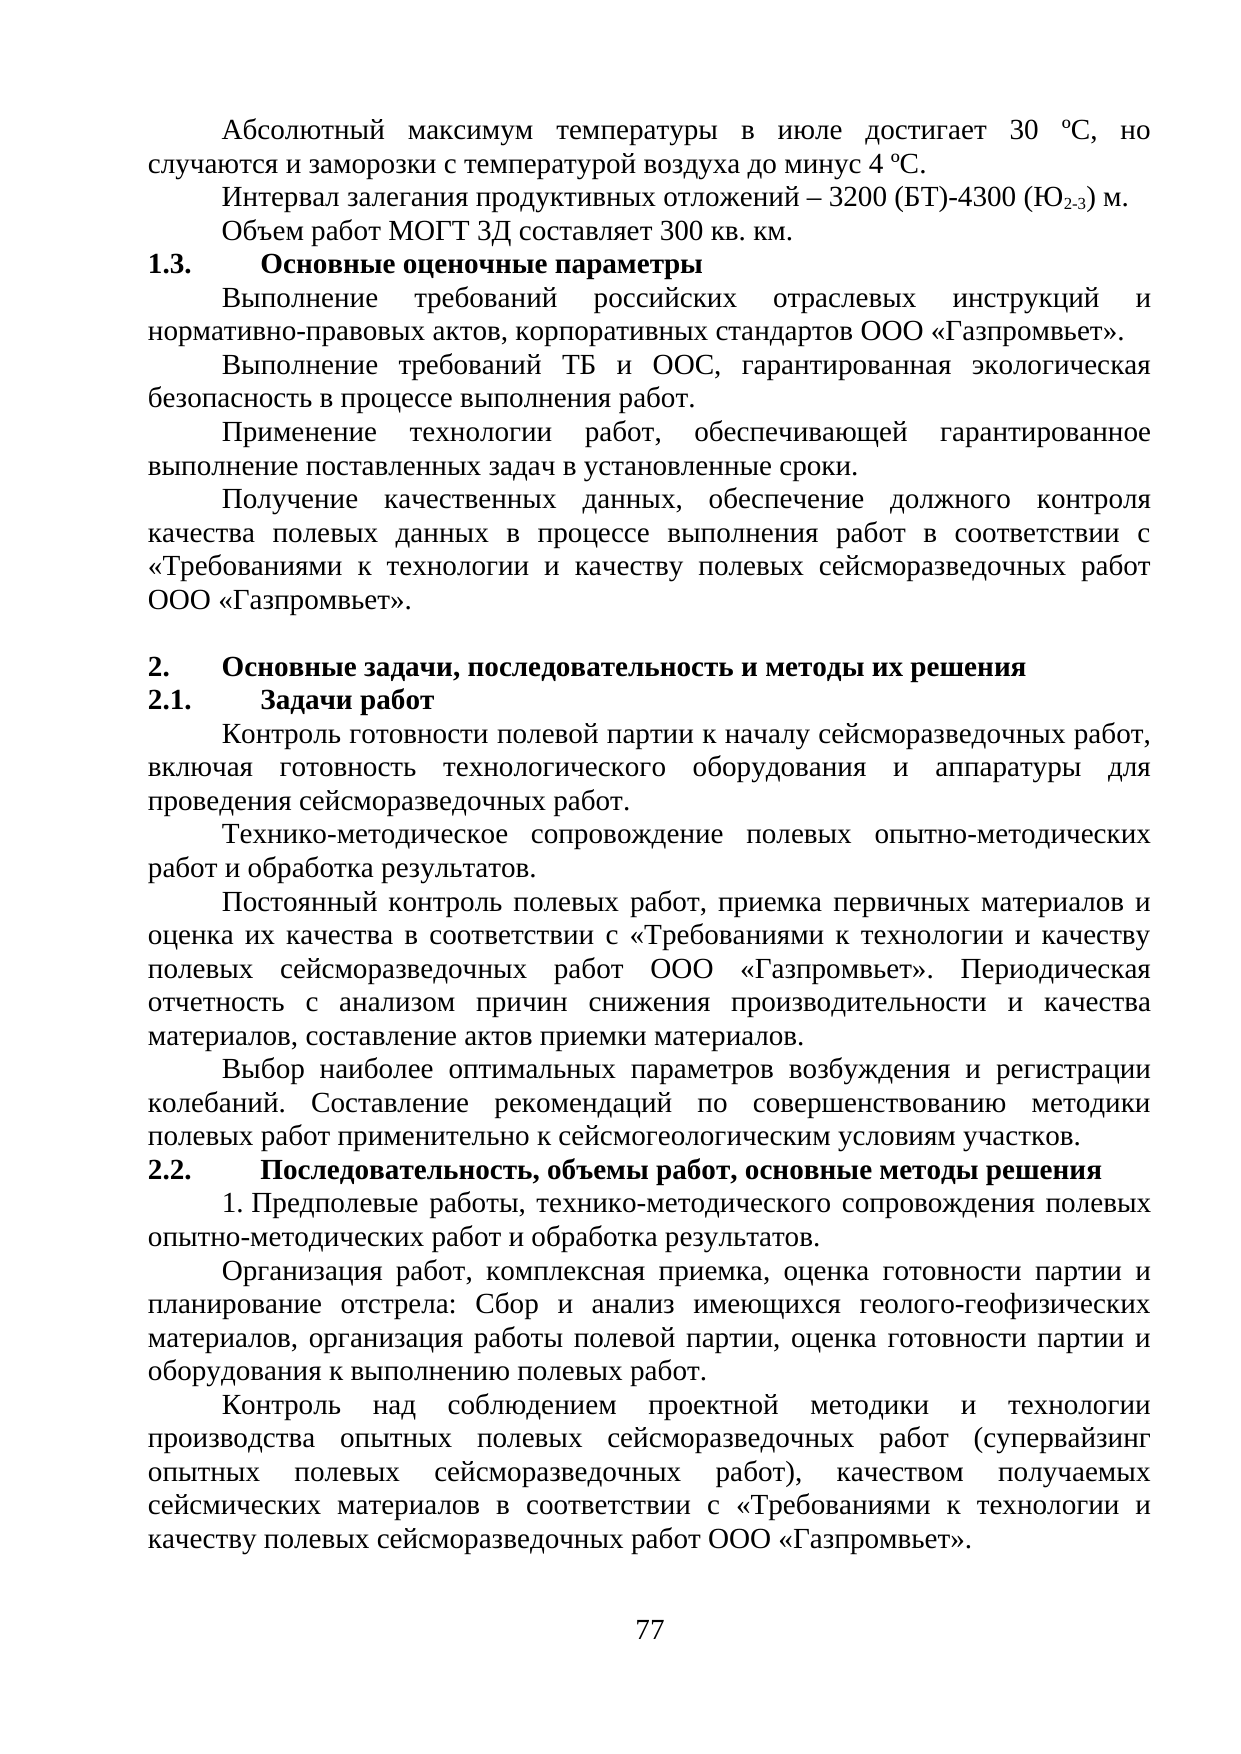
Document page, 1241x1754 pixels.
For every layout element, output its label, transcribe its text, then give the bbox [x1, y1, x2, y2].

list Основные оценочные параметры [148, 246, 1152, 280]
text Интервал залегания продуктивных отложений – 3200 (БТ)-4300 (Ю2-3) м. [148, 179, 1152, 213]
text Абсолютный максимум температуры в июле достигает 30 ºС, но случаются и заморозки с температурой воздуха до минус 4 ºС. [148, 112, 1152, 179]
list Последовательность, объемы работ, основные методы решения [148, 1152, 1152, 1186]
text Организация работ, комплексная приемка, оценка готовности партии и планирование отстрела: Сбор и анализ имеющихся геолого-геофизических материалов, организация работы полевой партии, оценка готовности партии и оборудования к выполнению полевых работ. [148, 1253, 1152, 1387]
list Основные задачи, последовательность и методы их решения [148, 649, 1166, 682]
text Контроль готовности полевой партии к началу сейсморазведочных работ, включая готовность технологического оборудования и аппаратуры для проведения сейсморазведочных работ. [148, 716, 1152, 817]
text Выполнение требований ТБ и ООС, гарантированная экологическая безопасность в процессе выполнения работ. [148, 347, 1152, 414]
list Предполевые работы, технико-методического сопровождения полевых опытно-методических работ и обработка результатов. [148, 1186, 1152, 1253]
text Выполнение требований российских отраслевых инструкций и нормативно-правовых актов, корпоративных стандартов ООО «Газпромвьет». [148, 280, 1152, 347]
text Получение качественных данных, обеспечение должного контроля качества полевых данных в процессе выполнения работ в соответствии с «Требованиями к технологии и качеству полевых сейсморазведочных работ ООО «Газпромвьет». [148, 481, 1152, 615]
text Объем работ МОГТ 3Д составляет 300 кв. км. [148, 213, 1152, 246]
text Применение технологии работ, обеспечивающей гарантированное выполнение поставленных задач в установленные сроки. [148, 414, 1152, 481]
text Технико-методическое сопровождение полевых опытно-методических работ и обработка результатов. [148, 817, 1152, 884]
text Постоянный контроль полевых работ, приемка первичных материалов и оценка их качества в соответствии с «Требованиями к технологии и качеству полевых сейсморазведочных работ ООО «Газпромвьет». Периодическая отчетность с анализом причин снижения производительности и качества материалов, составление актов приемки материалов. [148, 884, 1152, 1051]
text Выбор наиболее оптимальных параметров возбуждения и регистрации колебаний. Составление рекомендаций по совершенствованию методики полевых работ применительно к сейсмогеологическим условиям участков. [148, 1051, 1152, 1152]
text Контроль над соблюдением проектной методики и технологии производства опытных полевых сейсморазведочных работ (супервайзинг опытных полевых сейсморазведочных работ), качеством получаемых сейсмических материалов в соответствии с «Требованиями к технологии и качеству полевых сейсморазведочных работ ООО «Газпромвьет». [148, 1387, 1152, 1554]
list Задачи работ [148, 682, 1152, 716]
